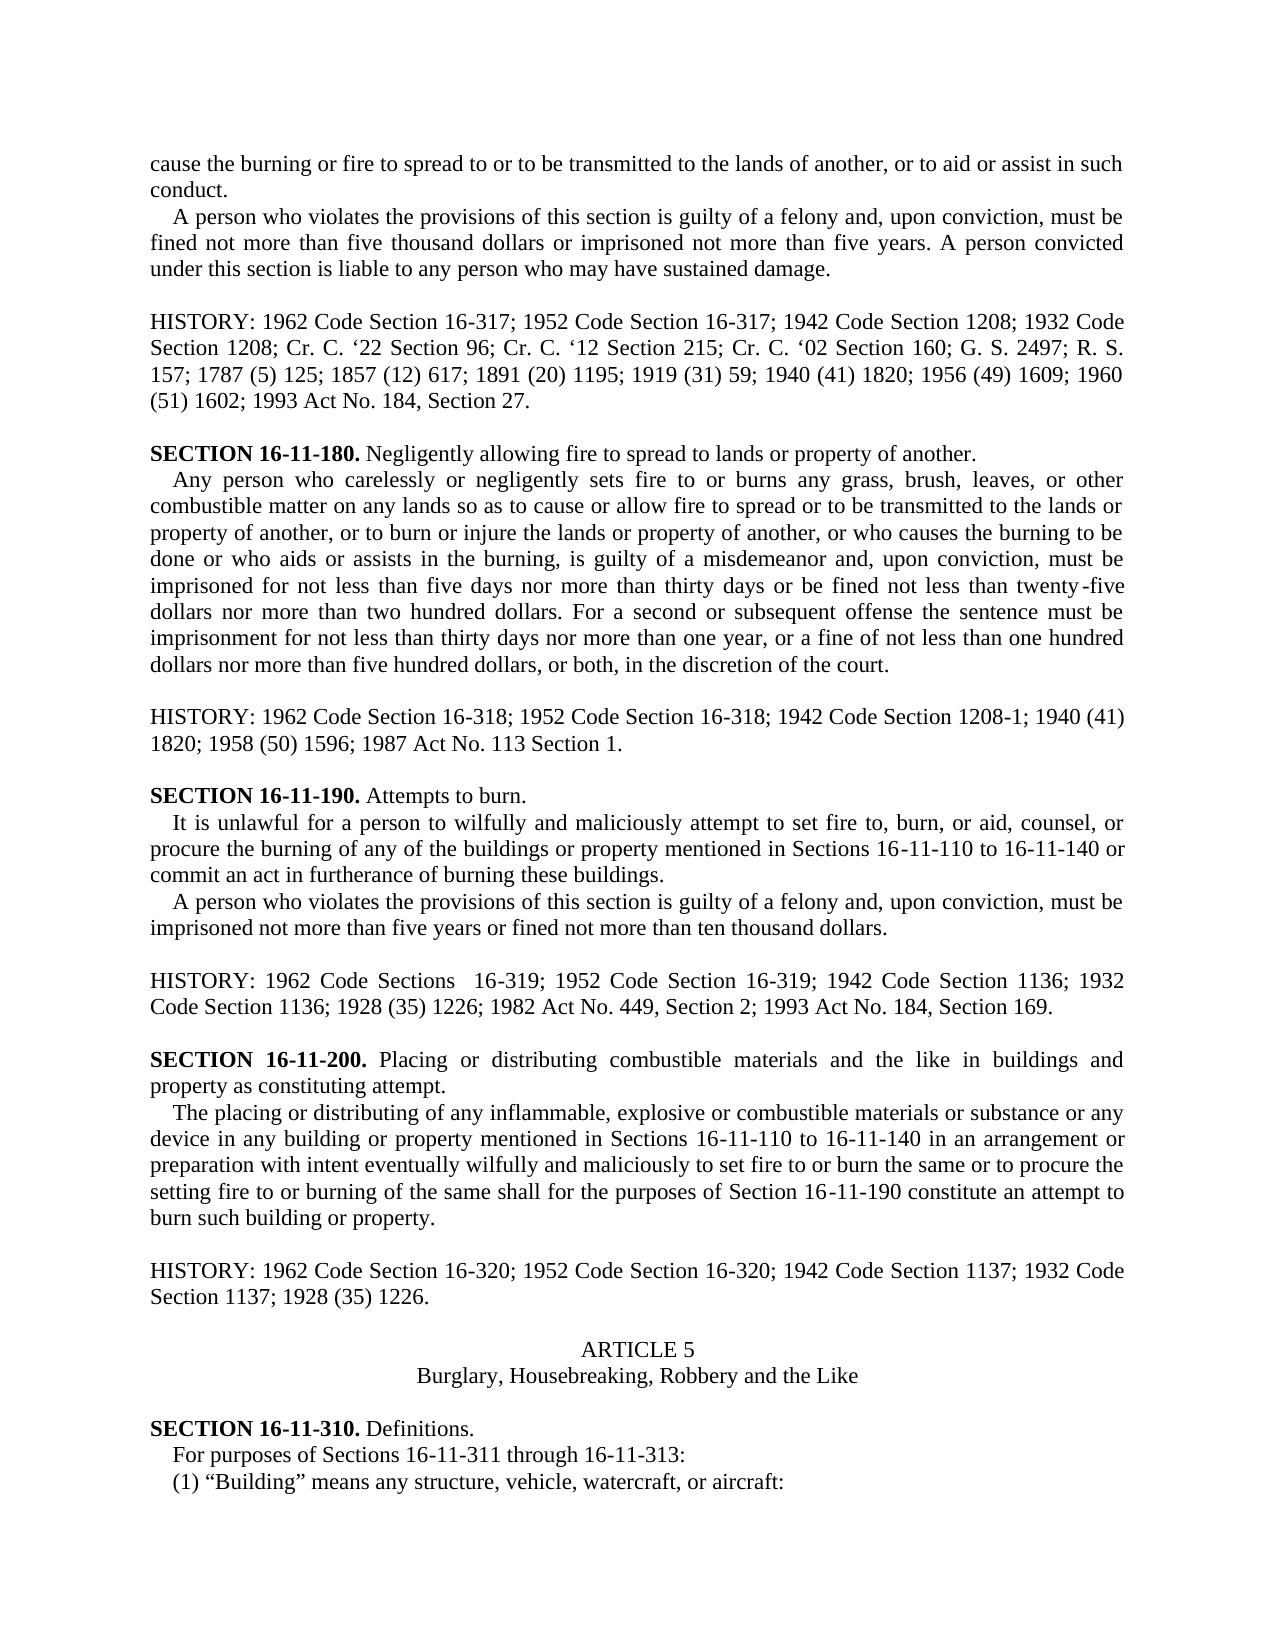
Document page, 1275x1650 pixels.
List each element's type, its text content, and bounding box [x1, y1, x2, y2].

text HISTORY: 1962 Code Section 16-320; 1952 Code Section 16-320; 1942 Code Section 1137; 1932 Code Section 1137; 1928 (35) 1226. [150, 1257, 1125, 1309]
text The placing or distributing of any inflammable, explosive or combustible materials or substance or any device in any building or property mentioned in Sections 16-11-110 to 16-11-140 in an arrangement or preparation with intent eventually wilfully and maliciously to set fire to or burn the same or to procure the setting fire to or burning of the same shall for the purposes of Section 16-11-190 constitute an attempt to burn such building or property. [150, 1099, 1125, 1231]
text HISTORY: 1962 Code Section 16-317; 1952 Code Section 16-317; 1942 Code Section 1208; 1932 Code Section 1208; Cr. C. ‘22 Section 96; Cr. C. ‘12 Section 215; Cr. C. ‘02 Section 160; G. S. 2497; R. S. 157; 1787 (5) 125; 1857 (12) 617; 1891 (20) 1195; 1919 (31) 59; 1940 (41) 1820; 1956 (49) 1609; 1960 (51) 1602; 1993 Act No. 184, Section 27. [150, 308, 1125, 413]
text It is unlawful for a person to wilfully and maliciously attempt to set fire to, burn, or aid, counsel, or procure the burning of any of the buildings or property mentioned in Sections 16-11-110 to 16-11-140 or commit an act in furtherance of burning these buildings. [150, 809, 1125, 888]
text Burglary, Housebreaking, Robbery and the Like [150, 1362, 1125, 1389]
text A person who violates the provisions of this section is guilty of a felony and, upon conviction, must be imprisoned not more than five years or fined not more than ten thousand dollars. [150, 888, 1125, 941]
text SECTION 16-11-180. Negligently allowing fire to spread to lands or property of another. [150, 440, 1125, 466]
text HISTORY: 1962 Code Section 16-318; 1952 Code Section 16-318; 1942 Code Section 1208-1; 1940 (41) 1820; 1958 (50) 1596; 1987 Act No. 113 Section 1. [150, 703, 1125, 756]
text (1) “Building” means any structure, vehicle, watercraft, or aircraft: [150, 1468, 1125, 1494]
text SECTION 16-11-190. Attempts to burn. [150, 782, 1125, 809]
text ARTICLE 5 [150, 1336, 1125, 1362]
text For purposes of Sections 16-11-311 through 16-11-313: [150, 1441, 1125, 1468]
text Any person who carelessly or negligently sets fire to or burns any grass, brush, leaves, or other combustible matter on any lands so as to cause or allow fire to spread or to be transmitted to the lands or property of another, or to burn or injure the lands or property of another, or who causes the burning to be done or who aids or assists in the burning, is guilty of a misdemeanor and, upon conviction, must be imprisoned for not less than five days nor more than thirty days or be fined not less than twenty-five dollars nor more than two hundred dollars. For a second or subsequent offense the sentence must be imprisonment for not less than thirty days nor more than one year, or a fine of not less than one hundred dollars nor more than five hundred dollars, or both, in the discretion of the court. [150, 466, 1125, 677]
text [150, 150, 1125, 203]
text HISTORY: 1962 Code Sections 16-319; 1952 Code Section 16-319; 1942 Code Section 1136; 1932 Code Section 1136; 1928 (35) 1226; 1982 Act No. 449, Section 2; 1993 Act No. 184, Section 169. [150, 967, 1125, 1020]
text A person who violates the provisions of this section is guilty of a felony and, upon conviction, must be fined not more than five thousand dollars or imprisoned not more than five years. A person convicted under this section is liable to any person who may have sustained damage. [150, 203, 1125, 282]
text SECTION 16-11-310. Definitions. [150, 1415, 1125, 1441]
text SECTION 16-11-200. Placing or distributing combustible materials and the like in buildings and property as constituting attempt. [150, 1046, 1125, 1099]
